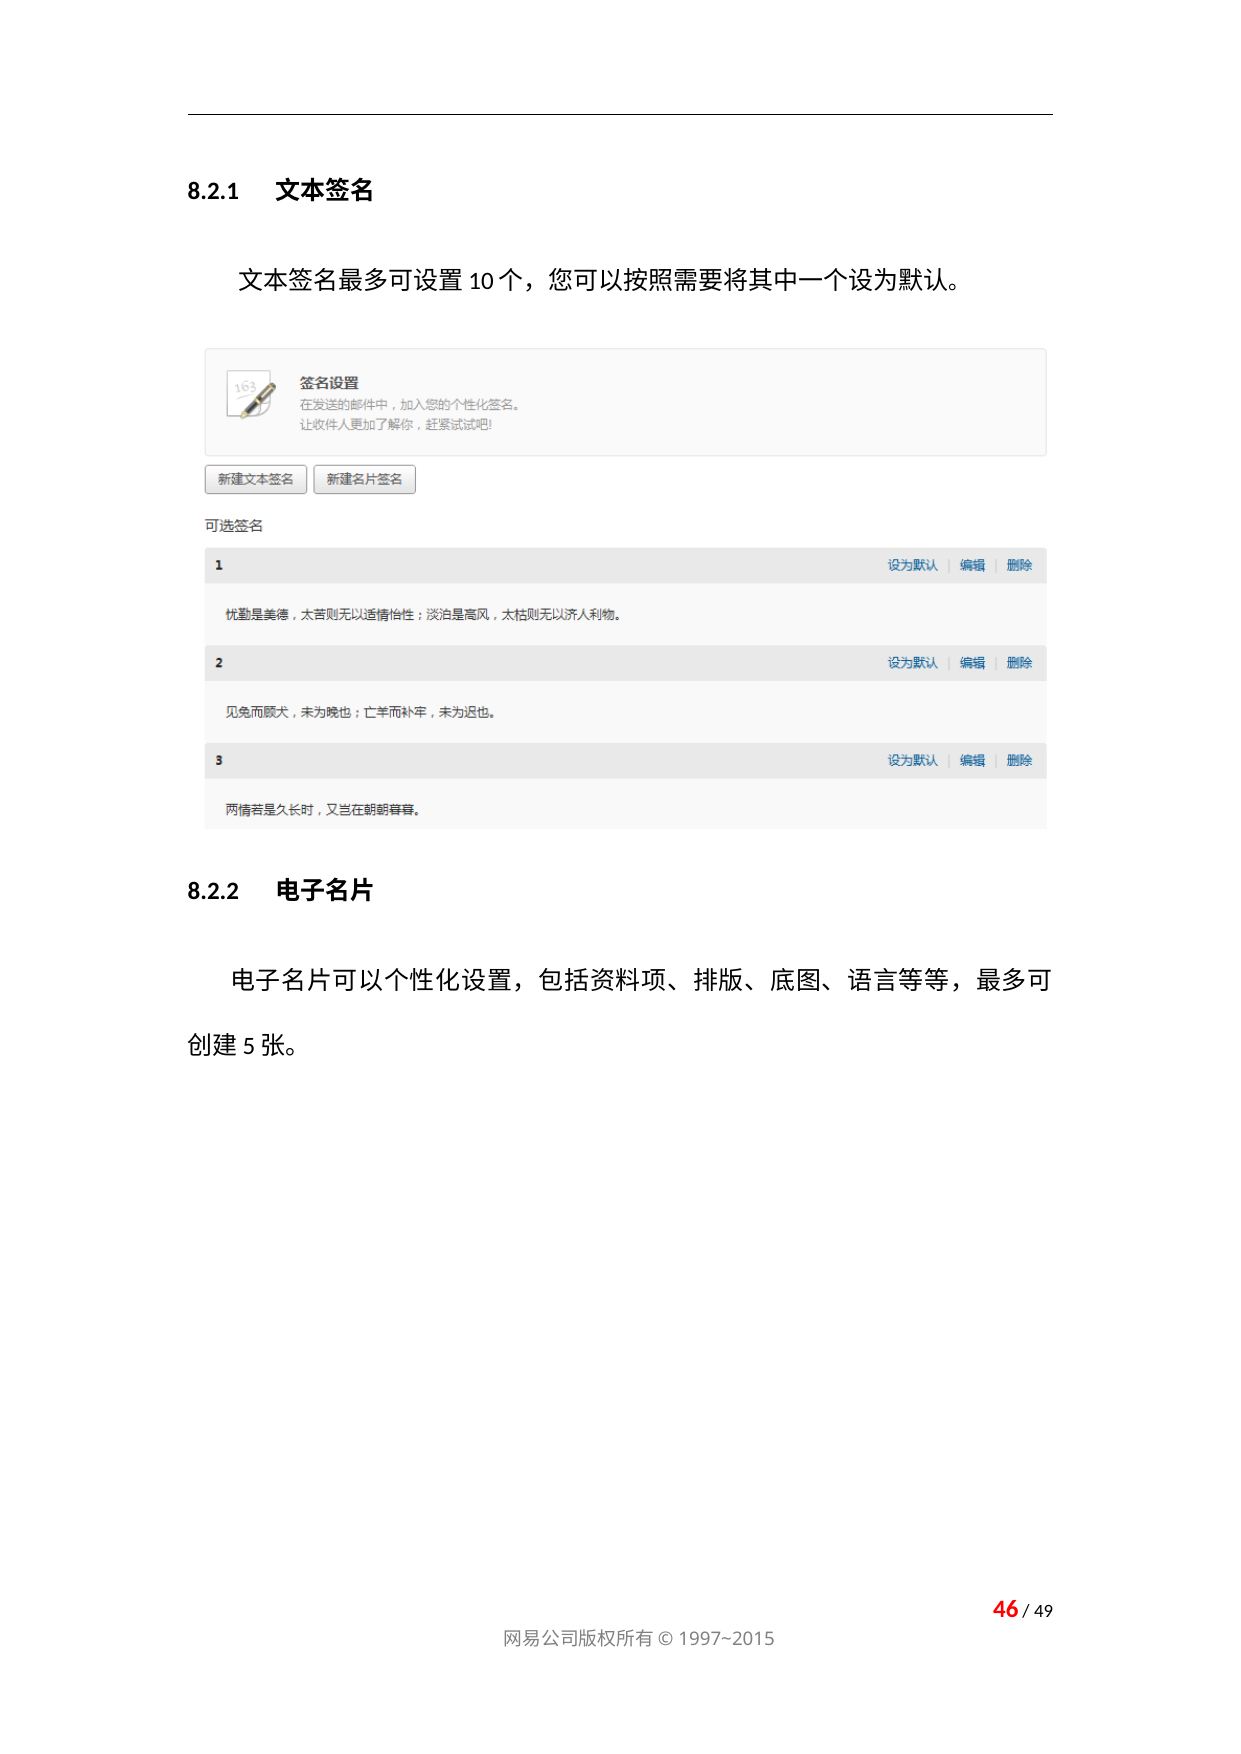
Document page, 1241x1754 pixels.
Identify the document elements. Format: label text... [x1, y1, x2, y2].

list 电子名片 [187, 856, 1053, 921]
picture [188, 343, 1053, 829]
text 电子名片可以个性化设置，包括资料项、排版、底图、语言等等，最多可创建5张。 [187, 946, 1053, 1076]
text 文本签名最多可设置10个，您可以按照需要将其中一个设为默认。 [187, 246, 1053, 311]
list 文本签名 [187, 156, 1053, 221]
